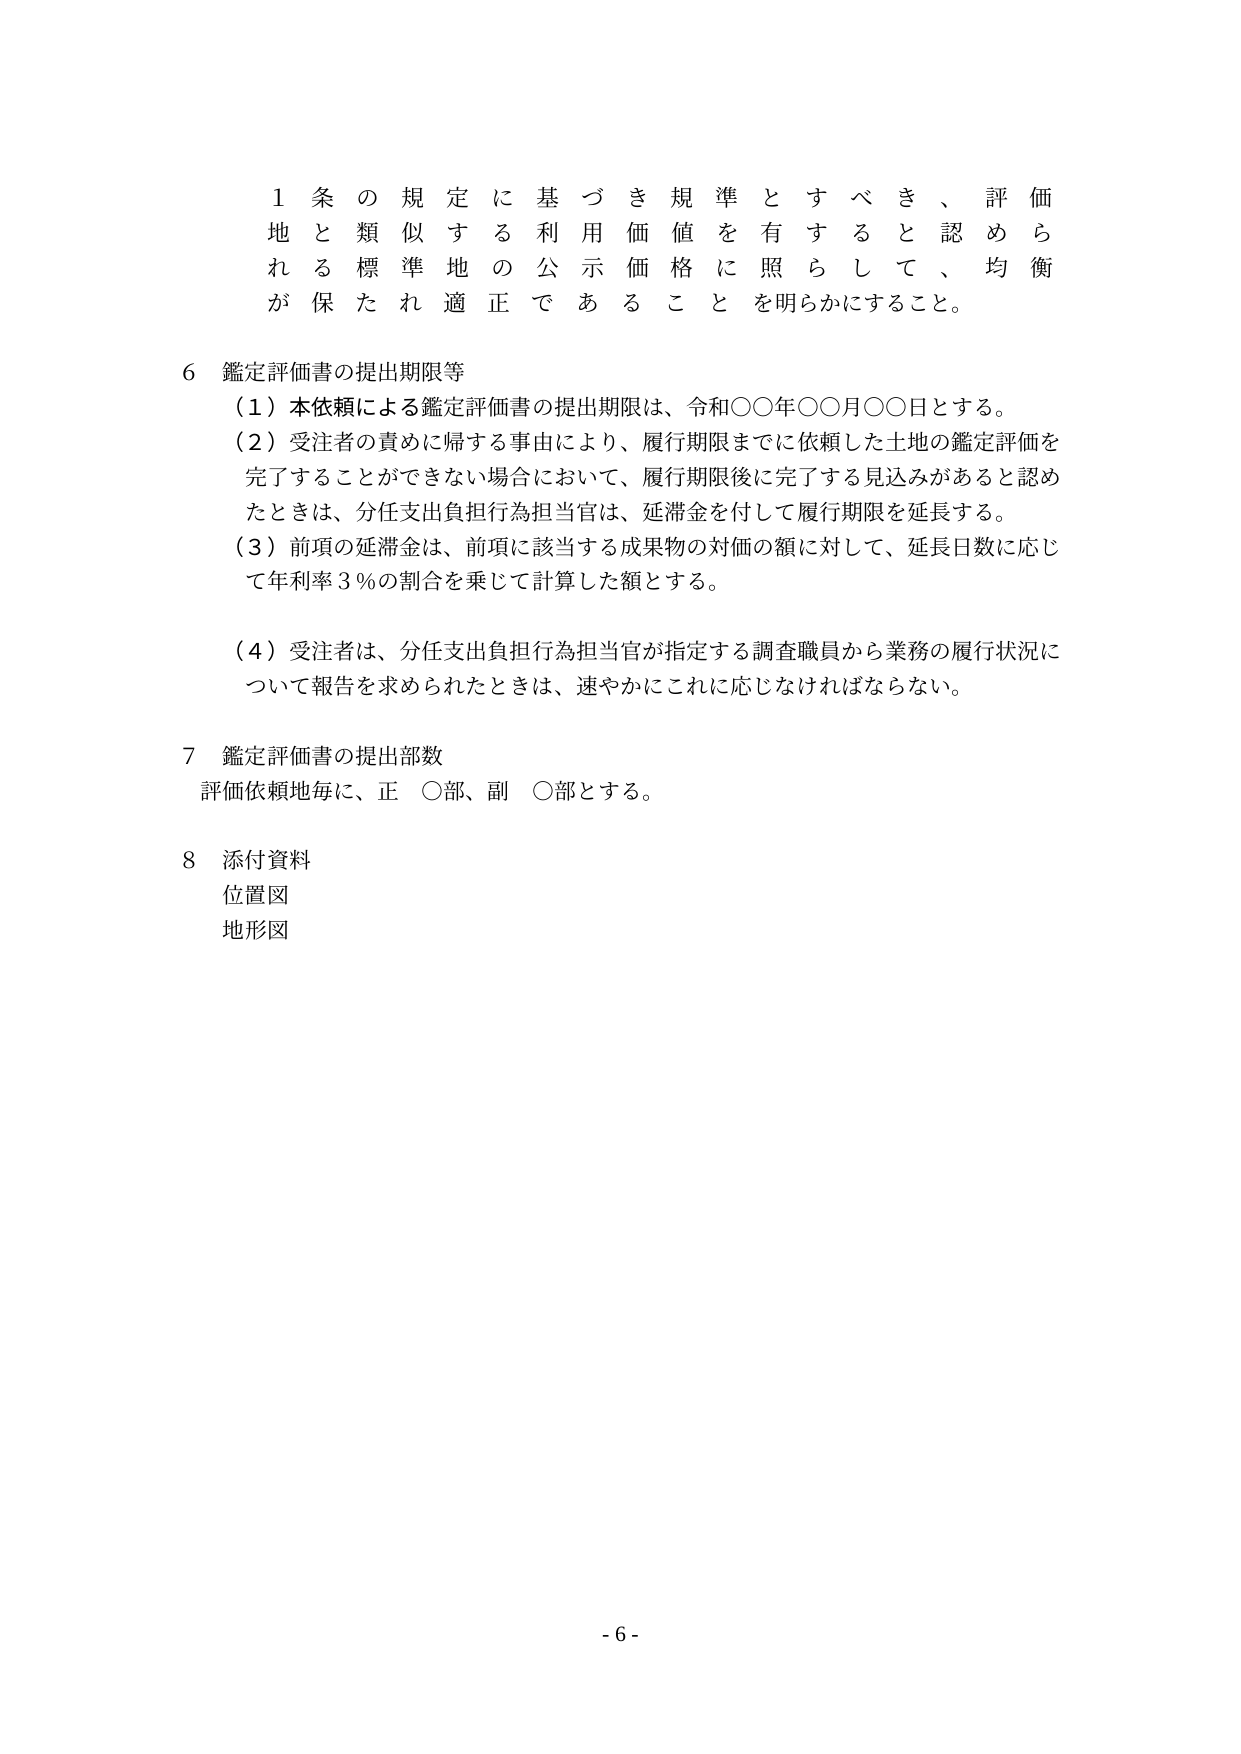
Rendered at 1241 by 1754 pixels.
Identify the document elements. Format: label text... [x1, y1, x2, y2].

text 地形図 [178, 912, 1062, 947]
text （１）本依頼による鑑定評価書の提出期限は、令和○○年○○月○○日とする。 [201, 388, 1062, 423]
text ８ 添付資料 [178, 842, 1062, 877]
text ６ 鑑定評価書の提出期限等 [178, 353, 1062, 388]
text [226, 179, 1074, 319]
text 位置図 [178, 877, 1062, 912]
text ７ 鑑定評価書の提出部数 [178, 737, 1062, 772]
text （２）受注者の責めに帰する事由により、履行期限までに依頼した土地の鑑定評価を完了することができない場合において、履行期限後に完了する見込みがあると認めたときは、分任支出負担行為担当官は、延滞金を付して履行期限を延長する。 [201, 423, 1062, 528]
text （３）前項の延滞金は、前項に該当する成果物の対価の額に対して、延長日数に応じて年利率３％の割合を乗じて計算した額とする。 [201, 528, 1062, 598]
text 評価依頼地毎に、正 ○部、副 ○部とする。 [178, 772, 1062, 807]
text （４）受注者は、分任支出負担行為担当官が指定する調査職員から業務の履行状況について報告を求められたときは、速やかにこれに応じなければならない。 [201, 633, 1062, 702]
